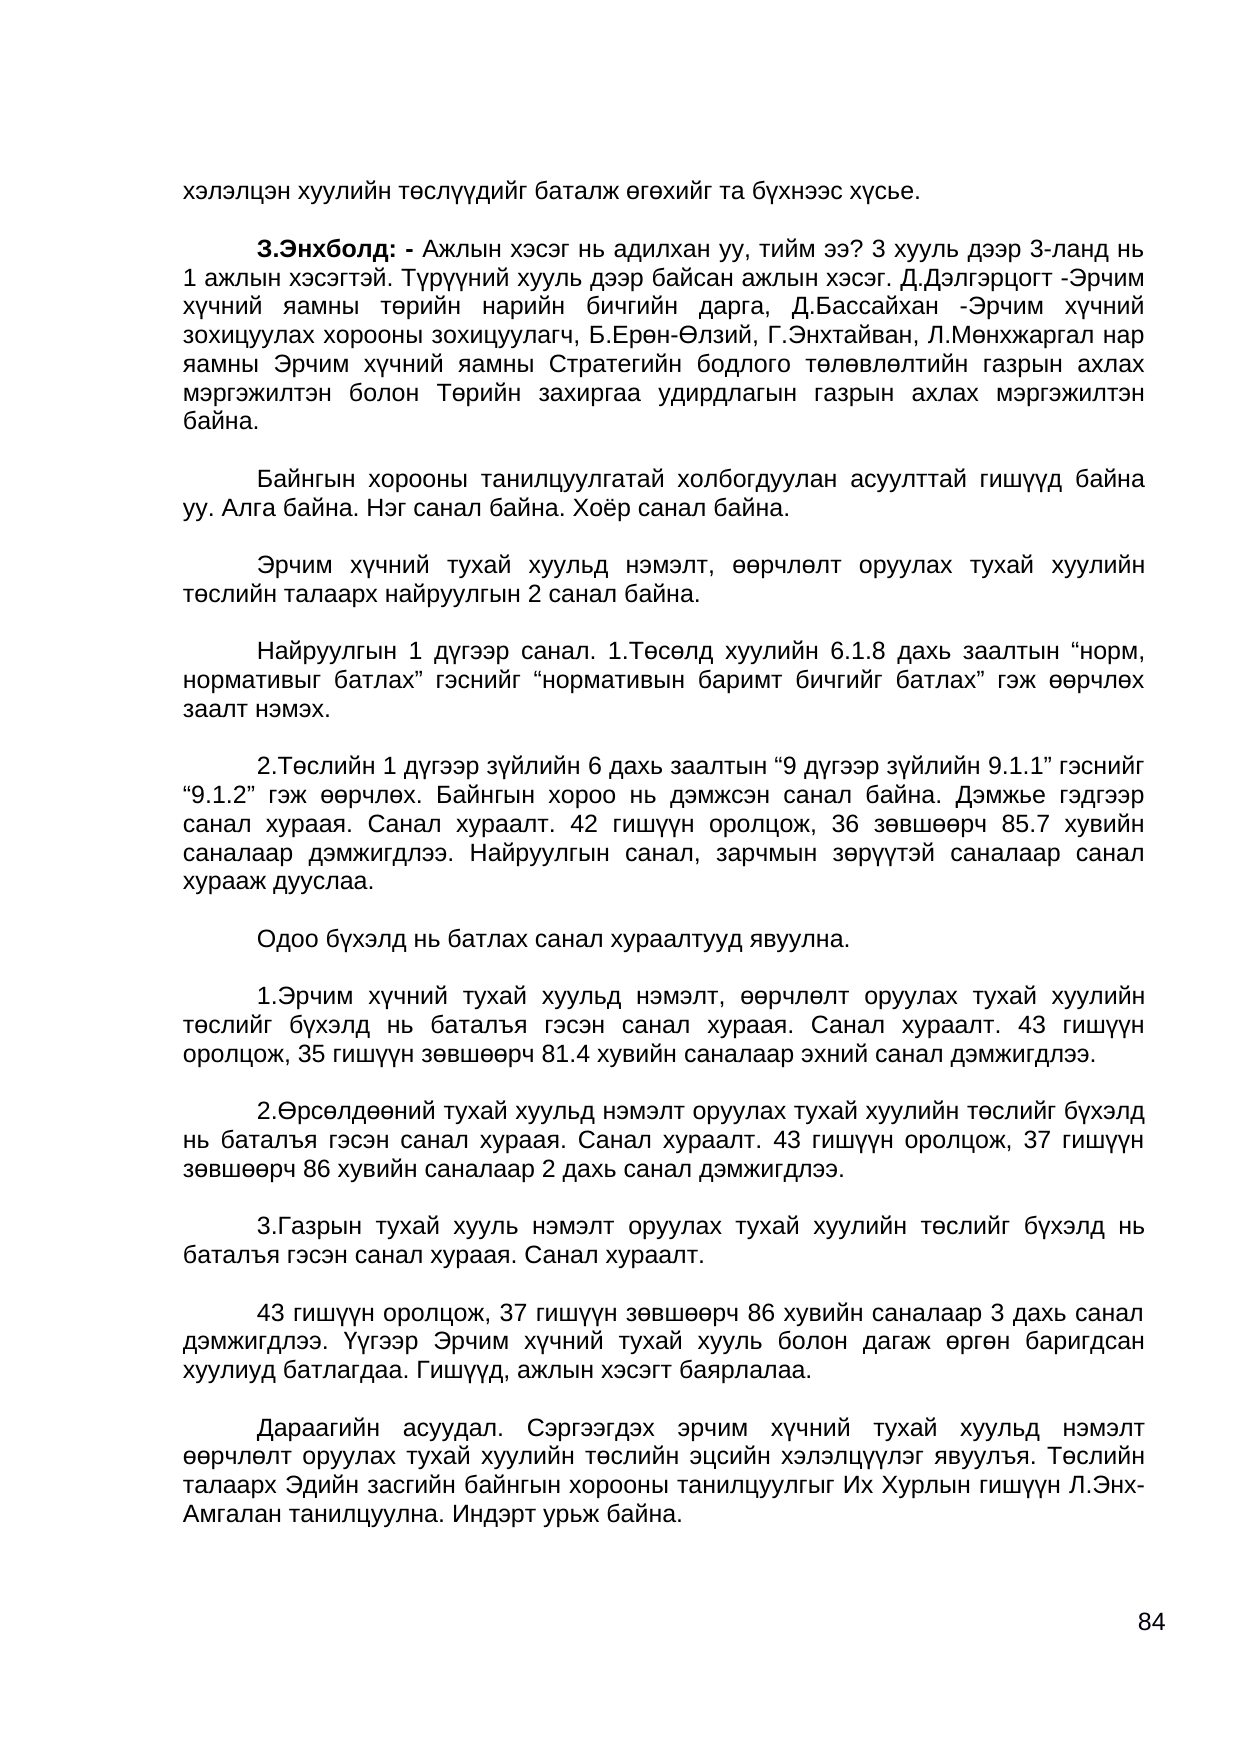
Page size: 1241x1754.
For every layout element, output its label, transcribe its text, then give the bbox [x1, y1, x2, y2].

text 1.Эрчим хүчний тухай хуульд нэмэлт, өөрчлөлт оруулах тухай хуулийн төслийг бүхэлд нь баталъя гэсэн санал хураая. Санал хураалт. 43 гишүүн оролцож, 35 гишүүн зөвшөөрч 81.4 хувийн саналаар эхний санал дэмжигдлээ. [183, 981, 1146, 1068]
text 2.Өрсөлдөөний тухай хуульд нэмэлт оруулах тухай хуулийн төслийг бүхэлд нь баталъя гэсэн санал хураая. Санал хураалт. 43 гишүүн оролцож, 37 гишүүн зөвшөөрч 86 хувийн саналаар 2 дахь санал дэмжигдлээ. [183, 1096, 1146, 1183]
text Байнгын хорооны танилцуулгатай холбогдуулан асуулттай гишүүд байна уу. Алга байна. Нэг санал байна. Хоёр санал байна. [183, 464, 1146, 521]
text Найруулгын 1 дүгээр санал. 1.Төсөлд хуулийн 6.1.8 дахь заалтын “норм, нормативыг батлах” гэснийг “нормативын баримт бичгийг батлах” гэж өөрчлөх заалт нэмэх. [183, 636, 1146, 723]
text Дараагийн асуудал. Сэргээгдэх эрчим хүчний тухай хуульд нэмэлт өөрчлөлт оруулах тухай хуулийн төслийн эцсийн хэлэлцүүлэг явуулъя. Төслийн талаарх Эдийн засгийн байнгын хорооны танилцуулгыг Их Хурлын гишүүн Л.Энх-Амгалан танилцуулна. Индэрт урьж байна. [183, 1413, 1146, 1528]
text З.Энхболд: - Ажлын хэсэг нь адилхан уу, тийм ээ? 3 хууль дээр 3-ланд нь 1 ажлын хэсэгтэй. Түрүүний хууль дээр байсан ажлын хэсэг. Д.Дэлгэрцогт -Эрчим хүчний яамны төрийн нарийн бичгийн дарга, Д.Бассайхан -Эрчим хүчний зохицуулах хорооны зохицуулагч, Б.Ерөн-Өлзий, Г.Энхтайван, Л.Мөнхжаргал нар яамны Эрчим хүчний яамны Стратегийн бодлого төлөвлөлтийн газрын ахлах мэргэжилтэн болон Төрийн захиргаа удирдлагын газрын ахлах мэргэжилтэн байна. [183, 234, 1146, 435]
text 2.Төслийн 1 дүгээр зүйлийн 6 дахь заалтын “9 дүгээр зүйлийн 9.1.1” гэснийг “9.1.2” гэж өөрчлөх. Байнгын хороо нь дэмжсэн санал байна. Дэмжье гэдгээр санал хураая. Санал хураалт. 42 гишүүн оролцож, 36 зөвшөөрч 85.7 хувийн саналаар дэмжигдлээ. Найруулгын санал, зарчмын зөрүүтэй саналаар санал хурааж дууслаа. [183, 751, 1146, 895]
text Одоо бүхэлд нь батлах санал хураалтууд явуулна. [183, 924, 1146, 953]
text 43 гишүүн оролцож, 37 гишүүн зөвшөөрч 86 хувийн саналаар 3 дахь санал дэмжигдлээ. Үүгээр Эрчим хүчний тухай хууль болон дагаж өргөн баригдсан хуулиуд батлагдаа. Гишүүд, ажлын хэсэгт баярлалаа. [183, 1298, 1146, 1384]
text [183, 176, 1146, 205]
text Эрчим хүчний тухай хуульд нэмэлт, өөрчлөлт оруулах тухай хуулийн төслийн талаарх найруулгын 2 санал байна. [183, 550, 1146, 608]
text 3.Газрын тухай хууль нэмэлт оруулах тухай хуулийн төслийг бүхэлд нь баталъя гэсэн санал хураая. Санал хураалт. [183, 1211, 1146, 1269]
